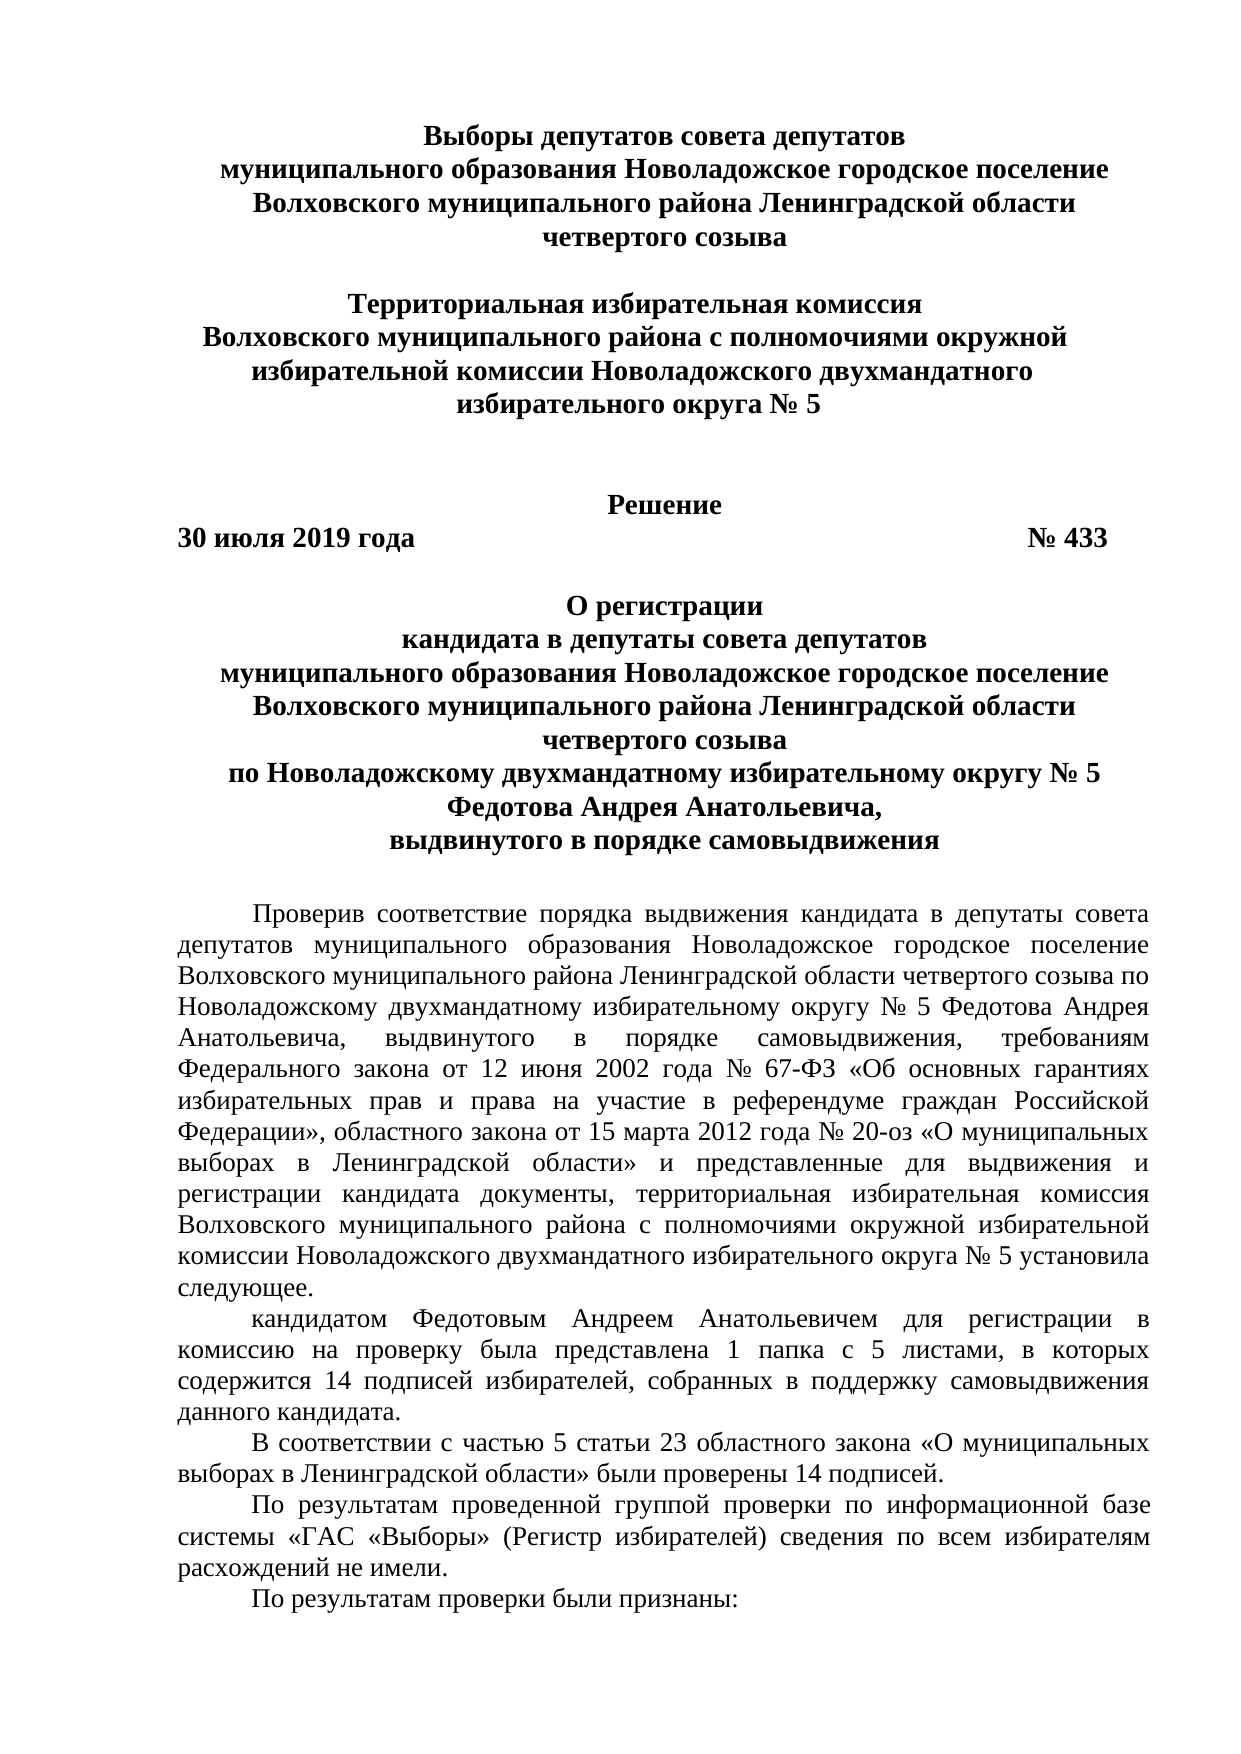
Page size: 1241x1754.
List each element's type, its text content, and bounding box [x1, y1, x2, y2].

text муниципального образования Новоладожское городское поселение Волховского муниципального района Ленинградской области четвертого созыва [177, 152, 1152, 252]
text муниципального образования Новоладожское городское поселение [177, 655, 1152, 688]
text по Новоладожскому двухмандатному избирательному округу № 5 Федотова Андрея Анатольевича, [177, 755, 1152, 822]
text Волховского муниципального района с полномочиями окружной избирательной комиссии Новоладожского двухмандатного [118, 319, 1152, 386]
text Выборы депутатов совета депутатов [177, 118, 1152, 152]
text В соответствии с частью 5 статьи 23 областного закона «О муниципальных выборах в Ленинградской области» были проверены 14 подписей. [177, 1426, 1150, 1489]
text избирательного округа № 5 [118, 386, 1152, 420]
text кандидата в депутаты совета депутатов [177, 621, 1152, 655]
text Территориальная избирательная комиссия [118, 286, 1152, 319]
text О регистрации [177, 588, 1152, 621]
text Решение [177, 487, 1152, 521]
text выдвинутого в порядке самовыдвижения [177, 822, 1152, 856]
text кандидатом Федотовым Андреем Анатольевичем для регистрации в комиссию на проверку была представлена 1 папка с 5 листами, в которых содержится 14 подписей избирателей, собранных в поддержку самовыдвижения данного кандидата. [177, 1302, 1150, 1426]
text По результатам проверки были признаны: [177, 1582, 1150, 1613]
text Проверив соответствие порядка выдвижения кандидата в депутаты совета депутатов муниципального образования Новоладожское городское поселение Волховского муниципального района Ленинградской области четвертого созыва по Новоладожскому двухмандатному избирательному округу № 5 Федотова Андрея Анатольевича, выдвинутого в порядке самовыдвижения, требованиям Федерального закона от 12 июня 2002 года № 67-ФЗ «Об основных гарантиях избирательных прав и права на участие в референдуме граждан Российской Федерации», областного закона от 15 марта 2012 года № 20-оз «О муниципальных выборах в Ленинградской области» и представленные для выдвижения и регистрации кандидата документы, территориальная избирательная комиссия Волховского муниципального района с полномочиями окружной избирательной комиссии Новоладожского двухмандатного избирательного округа № 5 установила следующее. [177, 897, 1150, 1302]
text 30 июля 2019 года № 433 [177, 521, 1152, 554]
text Волховского муниципального района Ленинградской области четвертого созыва [177, 688, 1152, 755]
text По результатам проведенной группой проверки по информационной базе системы «ГАС «Выборы» (Регистр избирателей) сведения по всем избирателям расхождений не имели. [177, 1489, 1152, 1582]
